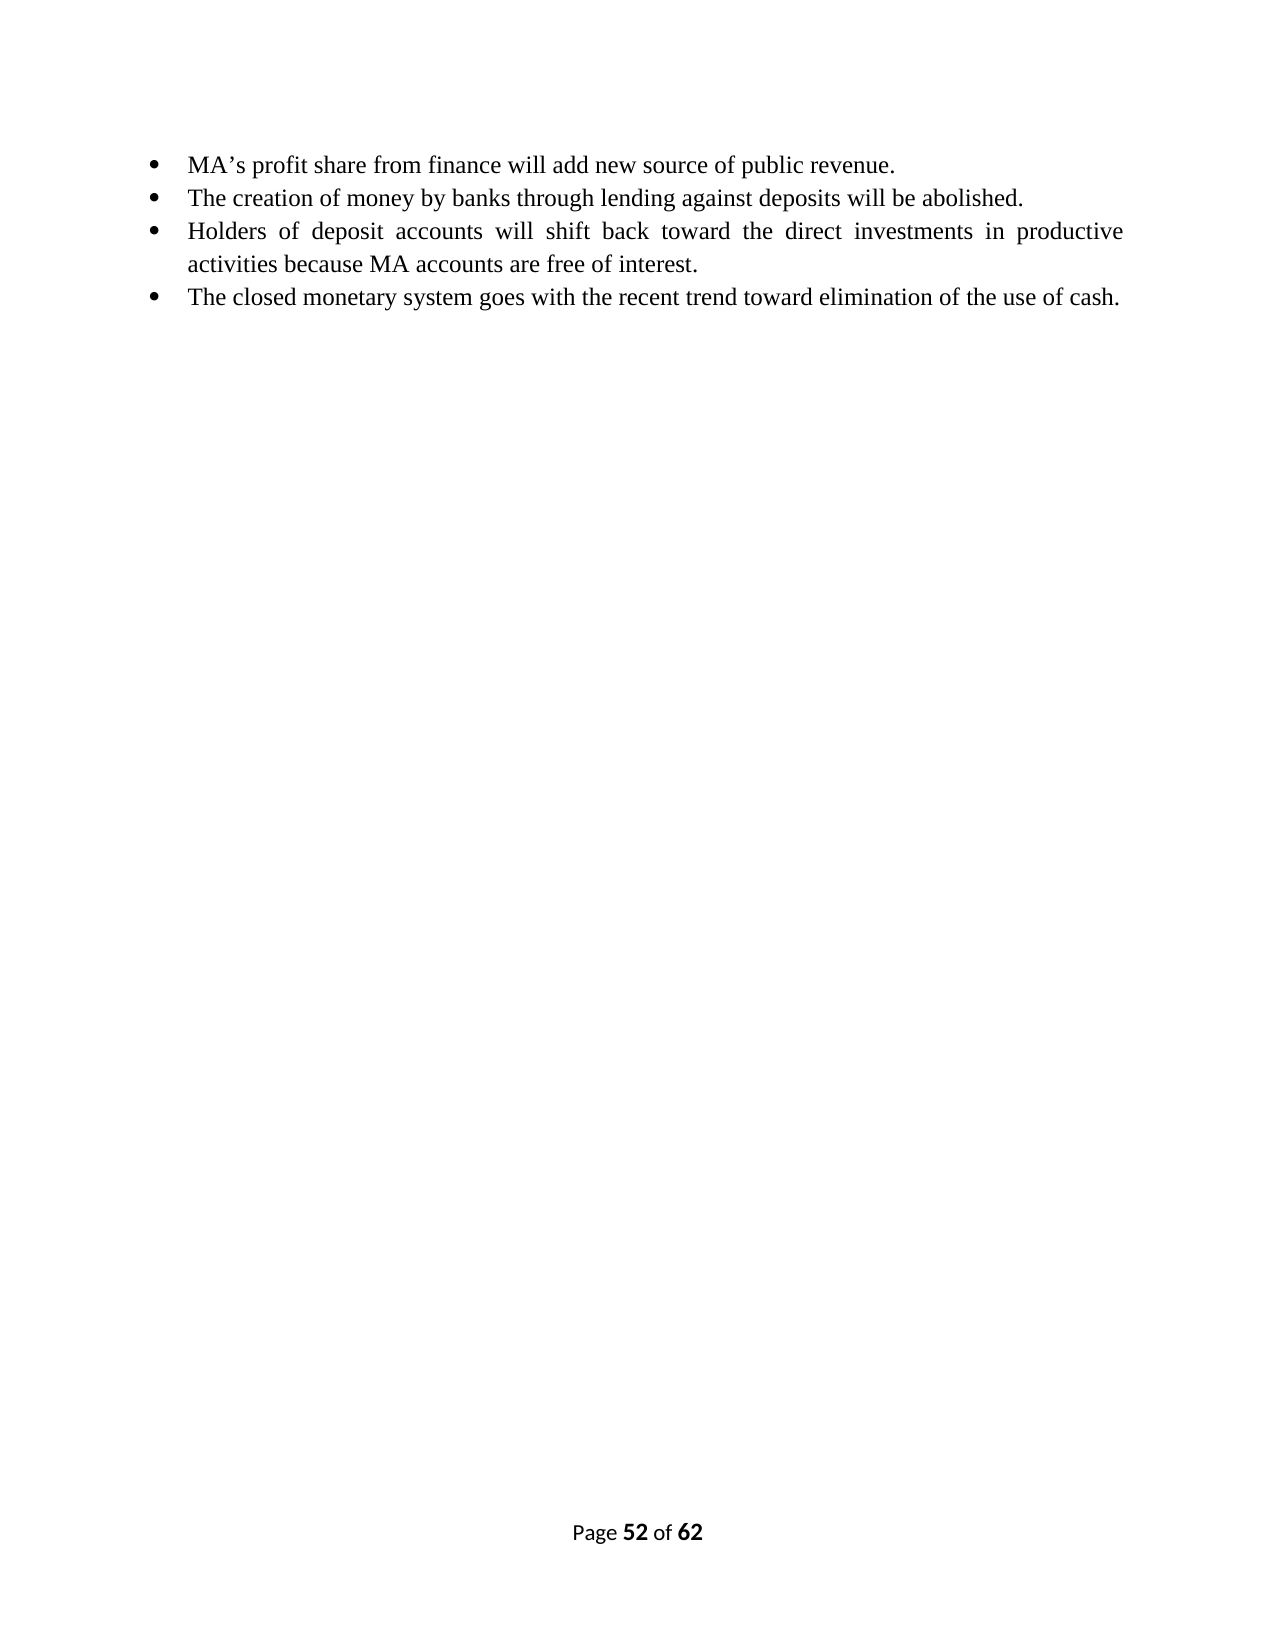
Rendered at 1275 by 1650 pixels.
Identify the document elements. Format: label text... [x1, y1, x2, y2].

list MA’s profit share from finance will add new source of public revenue. [150, 150, 1125, 179]
list Holders of deposit accounts will shift back toward the direct investments in productive activities because MA accounts are free of interest. [150, 216, 1125, 278]
list The closed monetary system goes with the recent trend toward elimination of the use of cash. [150, 282, 1125, 311]
list The creation of money by banks through lending against deposits will be abolished. [150, 183, 1125, 212]
